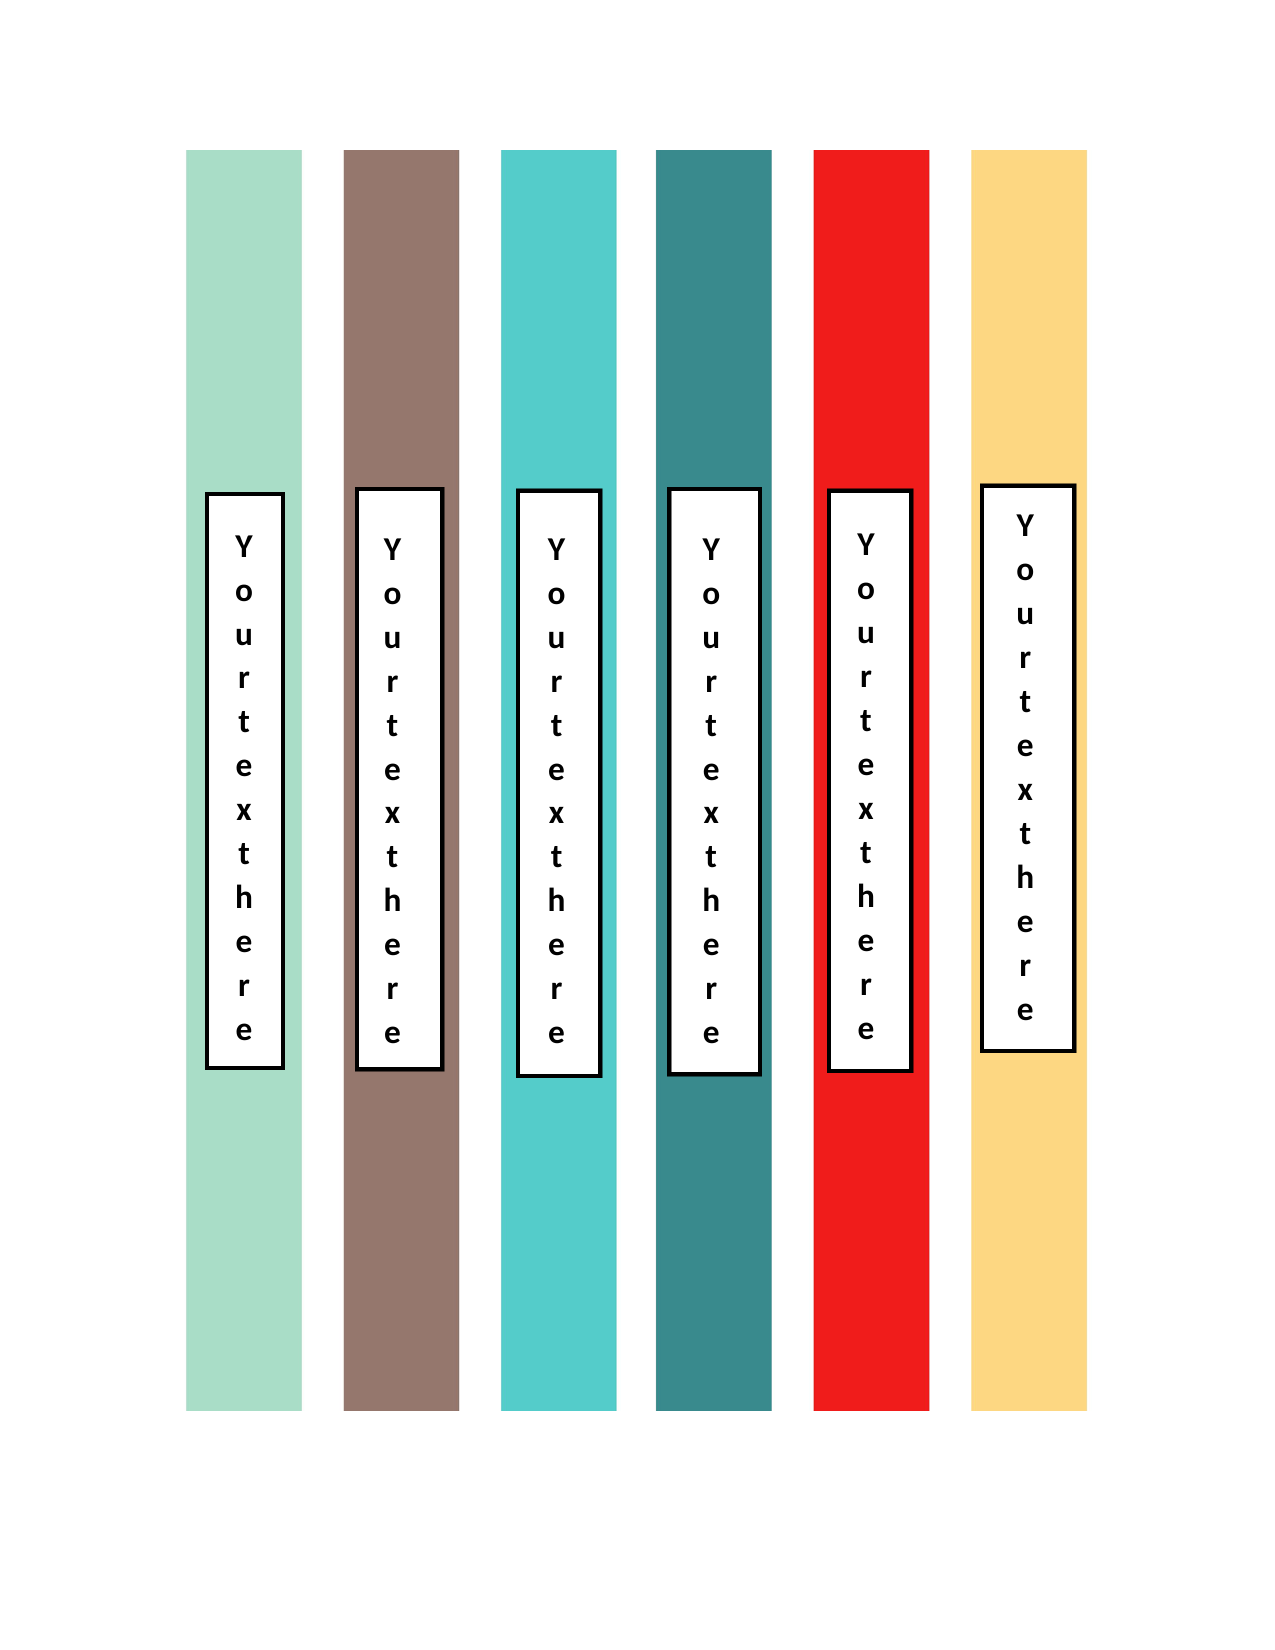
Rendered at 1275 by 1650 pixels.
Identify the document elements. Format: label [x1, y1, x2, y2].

picture [150, 150, 1124, 1411]
